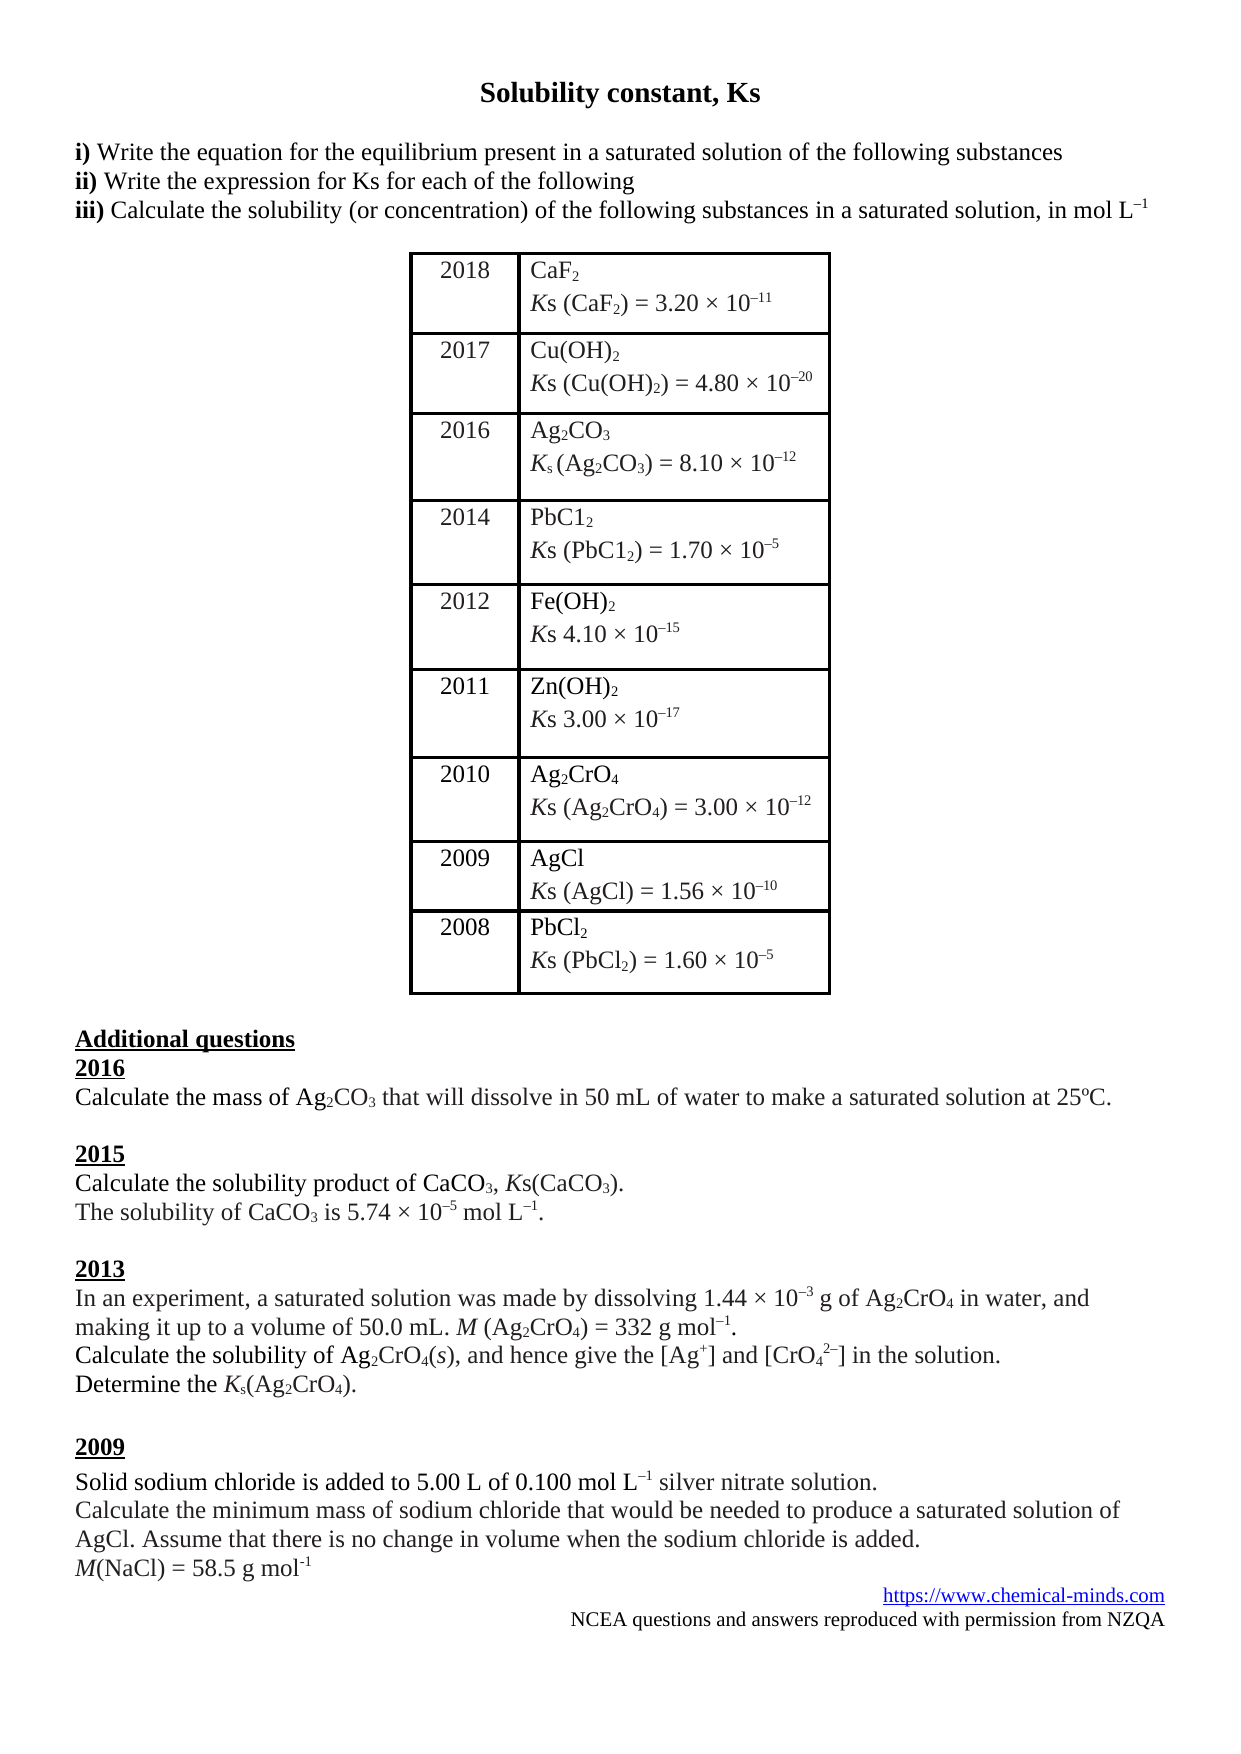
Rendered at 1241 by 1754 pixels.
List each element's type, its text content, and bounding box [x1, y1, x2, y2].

table_cell Ag2CrO4 Ks (Ag2CrO4) = 3.00 × 10–12 [521, 759, 828, 840]
table_cell 2014 [413, 502, 517, 583]
table_cell 2017 [413, 335, 517, 412]
table_cell 2012 [413, 586, 517, 668]
text Solid sodium chloride is added to 5.00 L of 0.100 mol L–1 silver nitrate solution. [75, 1467, 1165, 1496]
text Calculate the mass of Ag2CO3 that will dissolve in 50 mL of water to make a saturated solution at 25ºC. [75, 1082, 1165, 1110]
table_cell PbCl2 Ks (PbCl2) = 1.60 × 10–5 [521, 913, 828, 992]
table_header CaF2 Ks (CaF2) = 3.20 × 10–11 [521, 255, 828, 332]
table_cell 2009 [413, 843, 517, 909]
table_cell Cu(OH)2 Ks (Cu(OH)2) = 4.80 × 10–20 [521, 335, 828, 412]
table_cell Fe(OH)2 Ks 4.10 × 10–15 [521, 586, 828, 668]
table_cell Zn(OH)2 Ks 3.00 × 10–17 [521, 671, 828, 756]
text Calculate the solubility product of CaCO3, Ks(CaCO3). [75, 1168, 1165, 1197]
text i) Write the equation for the equilibrium present in a saturated solution of the following substances [75, 137, 1165, 166]
table_cell AgCl Ks (AgCl) = 1.56 × 10–10 [521, 843, 828, 909]
text 2016 [75, 1053, 1165, 1082]
text 2013 [75, 1254, 1165, 1283]
table_cell 2011 [413, 671, 517, 756]
table_cell 2010 [413, 759, 517, 840]
text The solubility of CaCO3 is 5.74 × 10–5 mol L–1. [75, 1197, 1165, 1225]
table_cell 2008 [413, 913, 517, 992]
text Additional questions [75, 1024, 1165, 1053]
table_cell Ag2CO3 Ks (Ag2CO3) = 8.10 × 10–12 [521, 415, 828, 499]
table_cell PbC12 Ks (PbC12) = 1.70 × 10–5 [521, 502, 828, 583]
text Calculate the solubility of Ag2CrO4(s), and hence give the [Ag+] and [CrO42–] in the solution. [75, 1340, 1165, 1369]
text AgCl. Assume that there is no change in volume when the sodium chloride is added. [75, 1524, 1165, 1553]
text iii) Calculate the solubility (or concentration) of the following substances in a saturated solution, in mol L–1 [75, 195, 1165, 223]
text In an experiment, a saturated solution was made by dissolving 1.44 × 10–3 g of Ag2CrO4 in water, and making it up to a volume of 50.0 mL. M (Ag2CrO4) = 332 g mol–1. [75, 1283, 1165, 1340]
table_cell 2016 [413, 415, 517, 499]
text Determine the Ks(Ag2CrO4). [75, 1369, 1165, 1398]
text 2015 [75, 1139, 1165, 1168]
text 2009 [75, 1432, 1165, 1461]
text https://www.chemical-minds.com [75, 1582, 1165, 1607]
table_header 2018 [413, 255, 517, 332]
text ii) Write the expression for Ks for each of the following [75, 166, 1165, 195]
text Solubility constant, Ks [75, 75, 1165, 108]
text M(NaCl) = 58.5 g mol-1 [75, 1553, 1165, 1582]
text Calculate the minimum mass of sodium chloride that would be needed to produce a saturated solution of [75, 1496, 1165, 1524]
text NCEA questions and answers reproduced with permission from NZQA [75, 1607, 1165, 1631]
